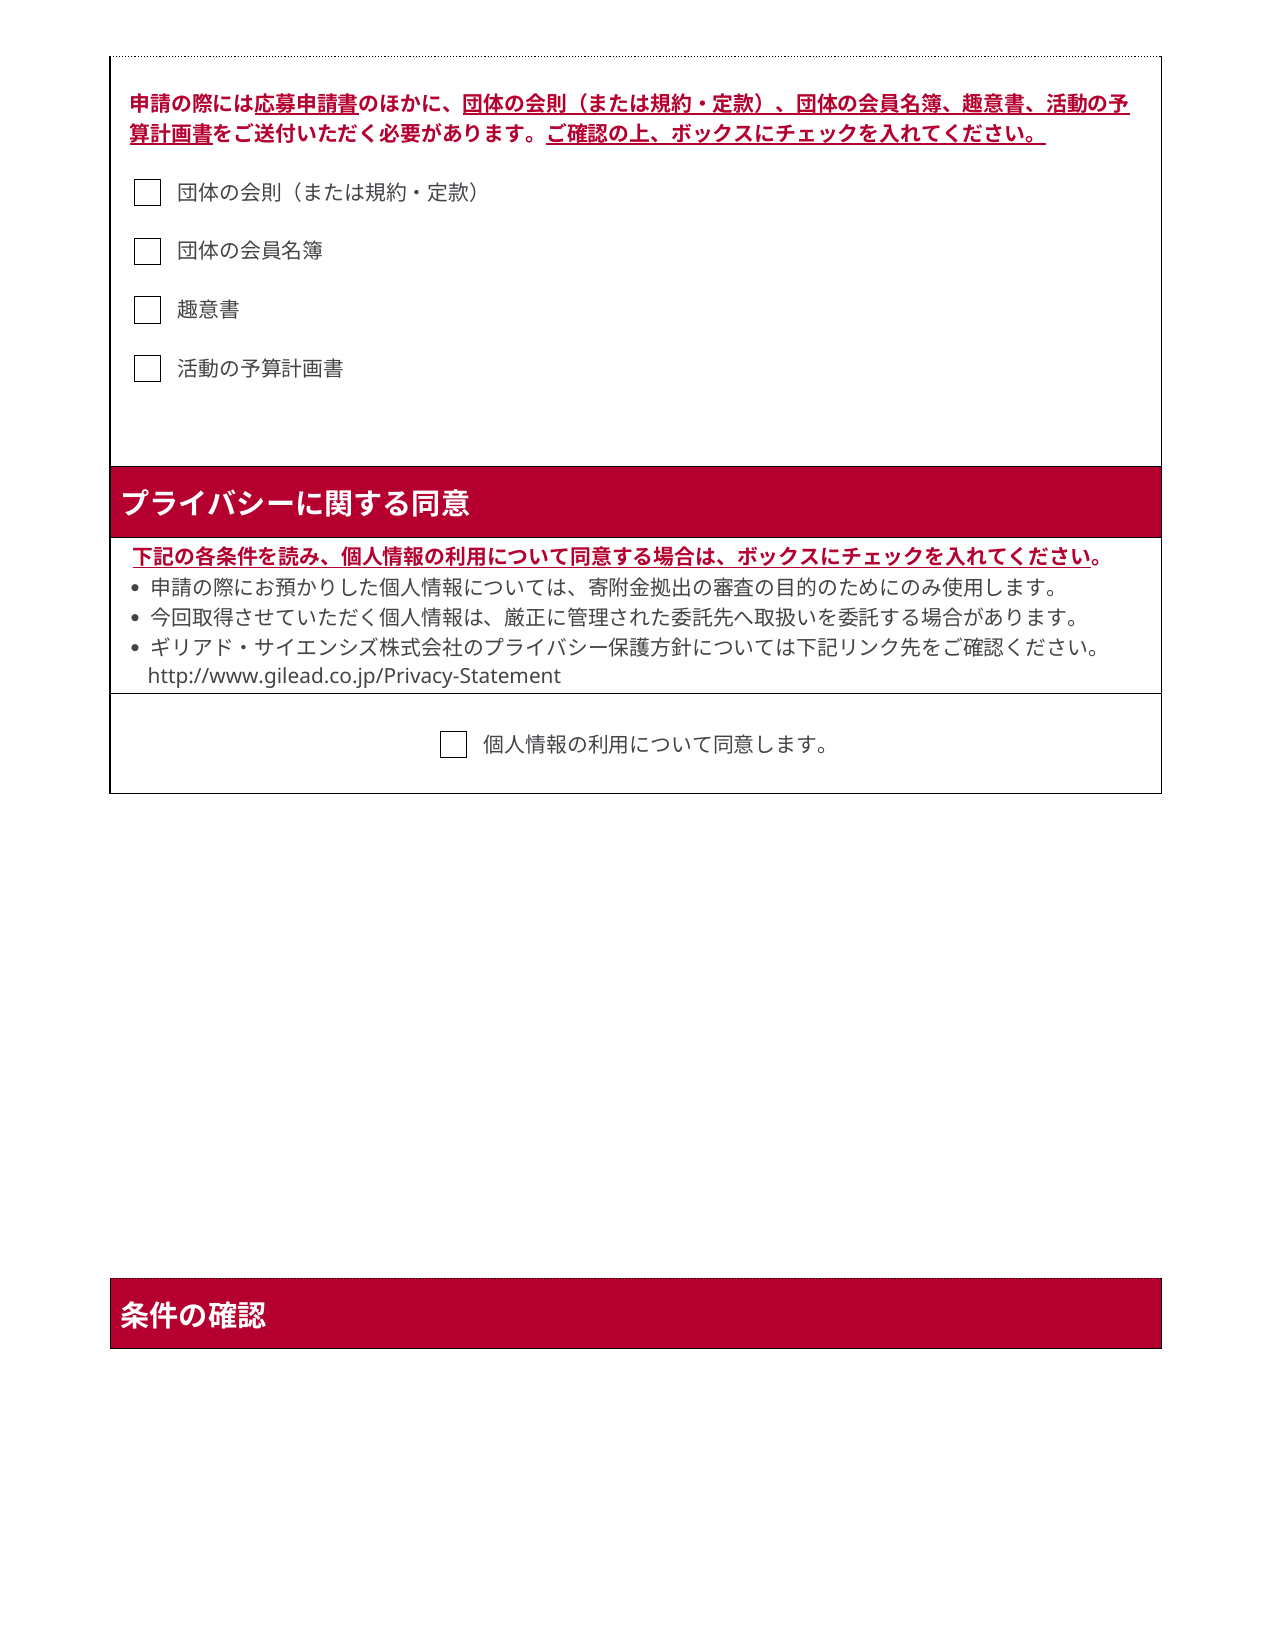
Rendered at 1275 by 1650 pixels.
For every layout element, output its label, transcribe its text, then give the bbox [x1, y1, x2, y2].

table_header 条件の確認 [111, 1278, 1161, 1348]
table_cell 申請の際には応募申請書のほかに、団体の会則（または規約・定款）、団体の会員名簿、趣意書、活動の予算計画書をご送付いただく必要があります。ご確認の上、ボックスにチェックを入れてください。 団体の会則（または規約・定款） 団体の会員名簿 趣意書 活動の予算計画書 [111, 56, 1161, 466]
table_cell 下記の各条件を読み、個人情報の利用について同意する場合は、ボックスにチェックを入れてください。 申請の際にお預かりした個人情報については、寄附金拠出の審査の目的のためにのみ使用します。 今回取得させていただく個人情報は、厳正に管理された委託先へ取扱いを委託する場合があります。 ギリアド・サイエンシズ株式会社のプライバシー保護方針については下記リンク先をご確認ください。 http://www.gilead.co.jp/Privacy-Statement [111, 538, 1161, 693]
table_cell プライバシーに関する同意 [111, 467, 1161, 537]
table_cell 個人情報の利用について同意します。 [111, 694, 1161, 793]
